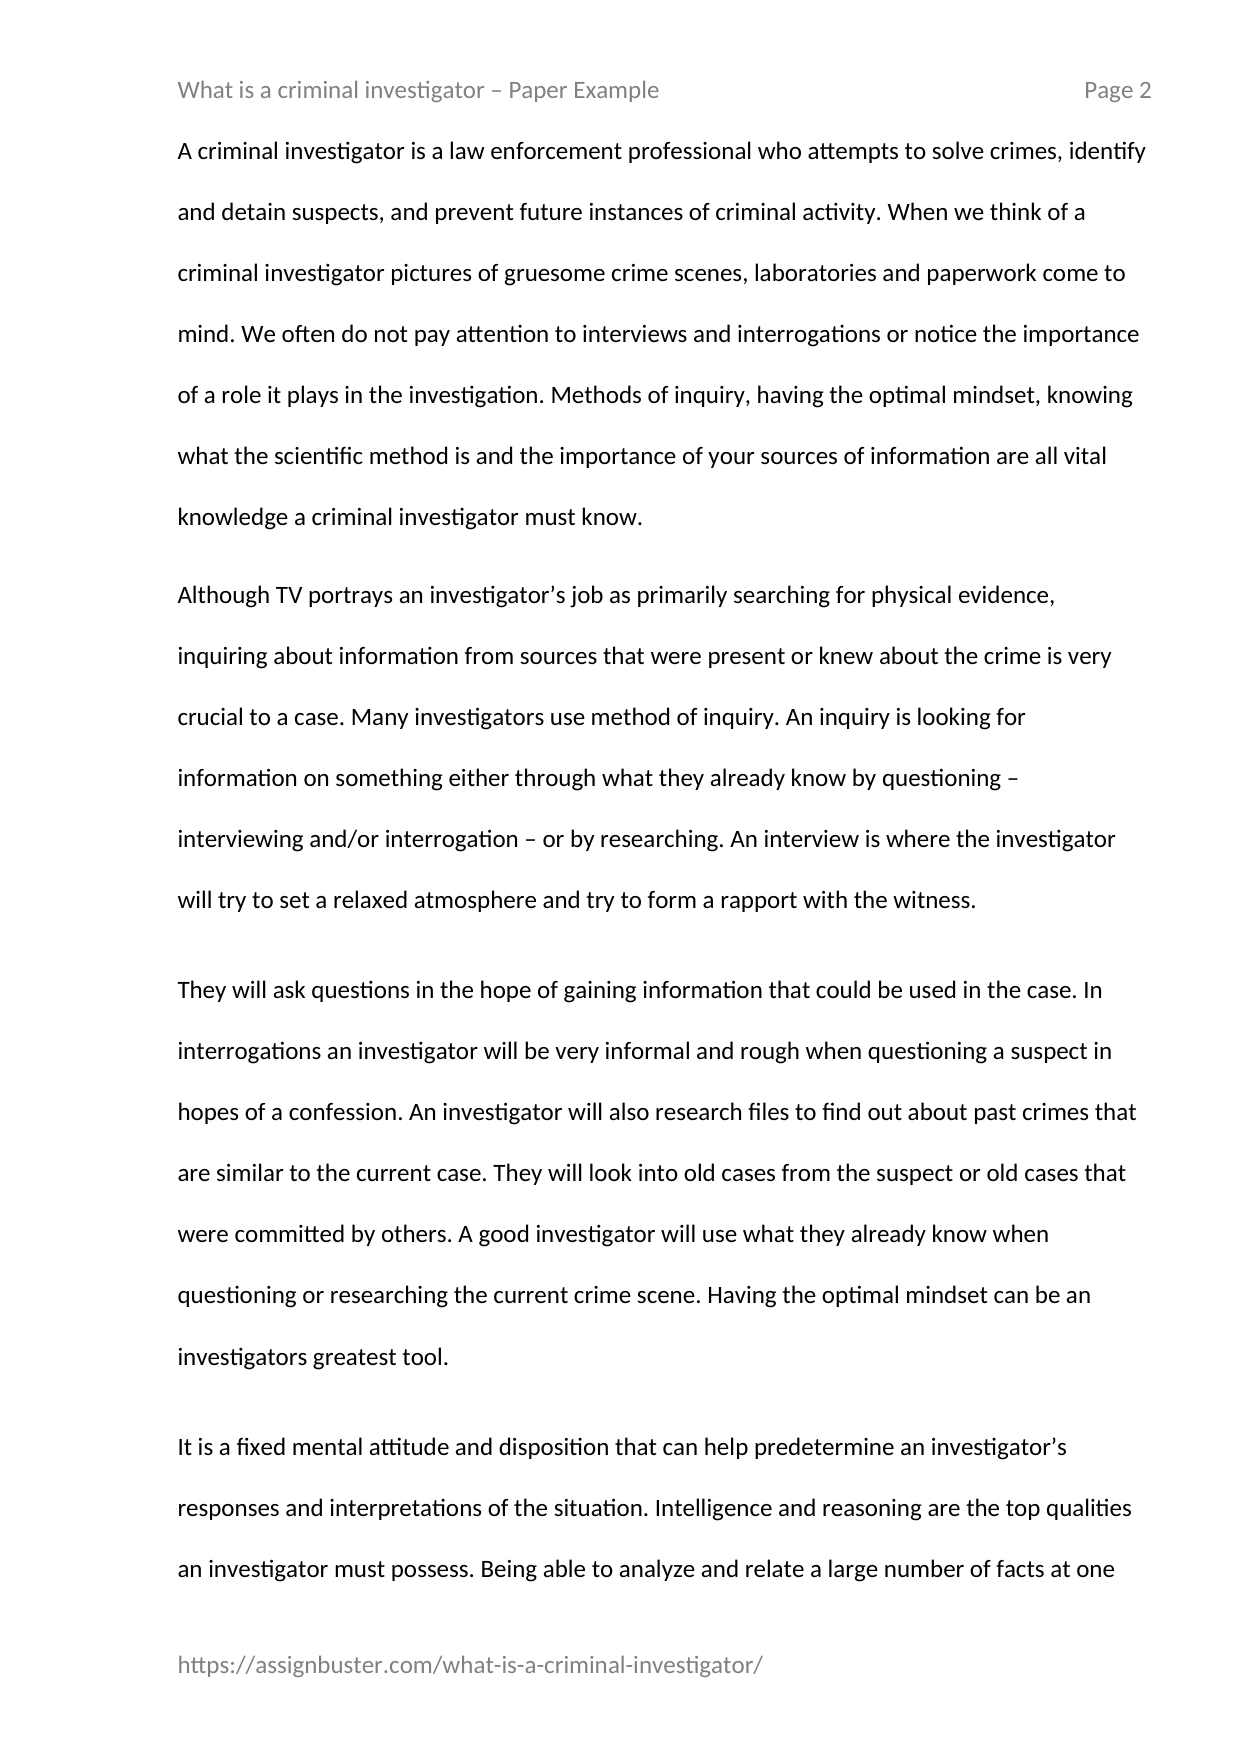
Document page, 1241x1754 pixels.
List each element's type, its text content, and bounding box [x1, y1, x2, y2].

text A criminal investigator is a law enforcement professional who attempts to solve crimes, identify and detain suspects, and prevent future instances of criminal activity. When we think of a criminal investigator pictures of gruesome crime scenes, laboratories and paperwork come to mind. We often do not pay attention to interviews and interrogations or notice the importance of a role it plays in the investigation. Methods of inquiry, having the optimal mindset, knowing what the scientific method is and the importance of your sources of information are all vital knowledge a criminal investigator must know. [177, 135, 1152, 532]
text They will ask questions in the hope of gaining information that could be used in the case. In interrogations an investigator will be very informal and rough when questioning a suspect in hopes of a confession. An investigator will also research files to find out about past crimes that are similar to the current case. They will look into old cases from the suspect or old cases that were committed by others. A good investigator will use what they already know when questioning or researching the current crime scene. Having the optimal mindset can be an investigators greatest tool. [177, 974, 1152, 1371]
text Although TV portrays an investigator’s job as primarily searching for physical evidence, inquiring about information from sources that were present or knew about the crime is very crucial to a case. Many investigators use method of inquiry. An inquiry is looking for information on something either through what they already know by questioning – interviewing and/or interrogation – or by researching. An interview is where the investigator will try to set a relaxed atmosphere and try to form a rapport with the witness. [177, 579, 1152, 914]
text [177, 1431, 1152, 1584]
